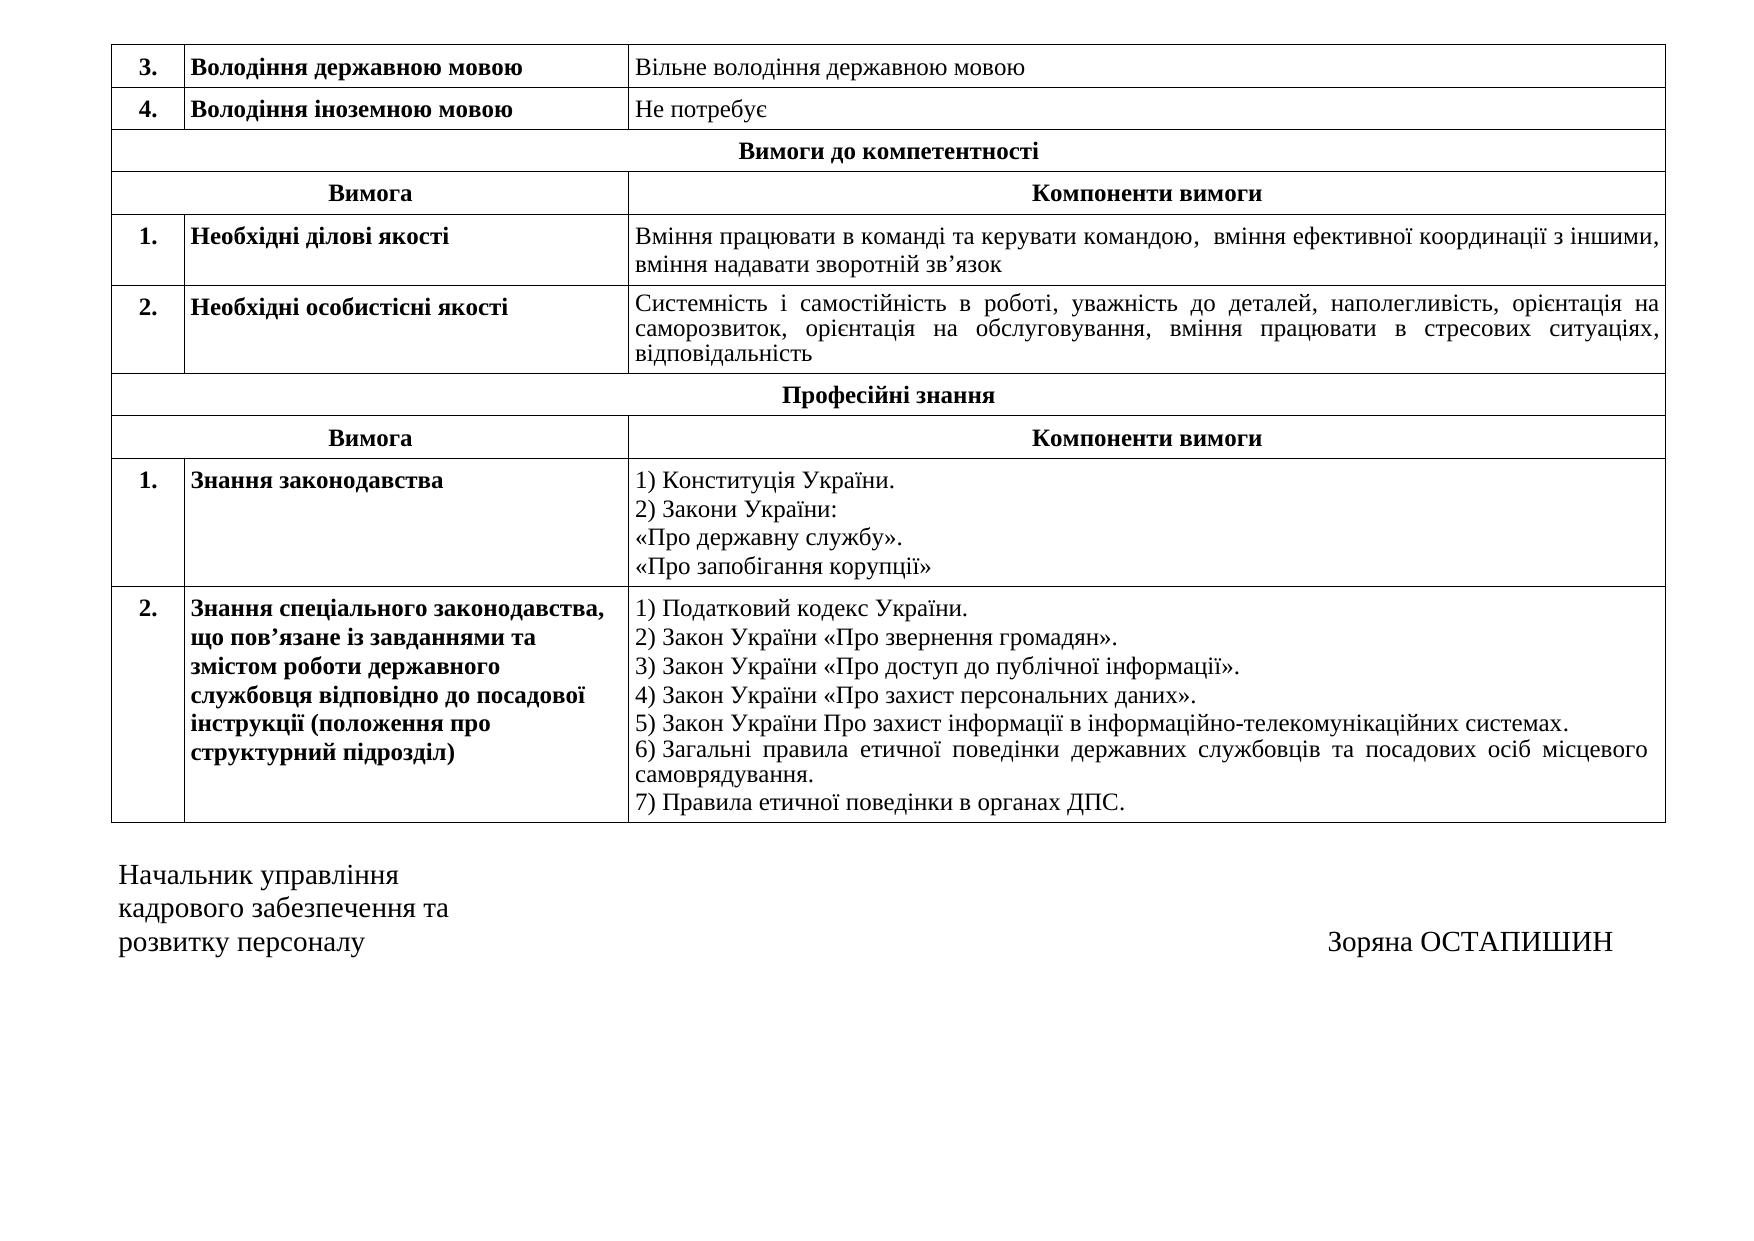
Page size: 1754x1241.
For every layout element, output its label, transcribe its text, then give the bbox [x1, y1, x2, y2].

table_cell Професійні знання [112, 374, 1665, 415]
table_cell 2. [112, 286, 184, 373]
table_cell Не потребує [629, 88, 1665, 129]
table_cell Володіння іноземною мовою [185, 88, 628, 129]
text розвитку персоналу Зоряна ОСТАПИШИН [118, 924, 1687, 957]
table_cell Вимога [112, 172, 628, 213]
table_cell Вимоги до компетентності [112, 130, 1665, 171]
table_cell Системність і самостійність в роботі, уважність до деталей, наполегливість, орієнтація на саморозвиток, орієнтація на обслуговування, вміння працювати в стресових ситуаціях, відповідальність [629, 286, 1665, 373]
table_cell 1) Конституція України. 2) Закони України: «Про державну службу». «Про запобігання корупції» [629, 459, 1665, 586]
table_cell Вміння працювати в команді та керувати командою, вміння ефективної координації з іншими, вміння надавати зворотній зв’язок [629, 215, 1665, 284]
text кадрового забезпечення та [118, 890, 1687, 924]
table_cell Компоненти вимоги [629, 172, 1665, 213]
table_cell 1. [112, 459, 184, 586]
table_cell Необхідні ділові якості [185, 215, 628, 284]
table_cell Необхідні особистісні якості [185, 286, 628, 373]
table_cell Вільне володіння державною мовою [629, 45, 1665, 87]
table_cell 2. [112, 587, 184, 822]
table_cell 1. [112, 215, 184, 284]
table_cell 1) Податковий кодекс України. 2) Закон України «Про звернення громадян». 3) Закон України «Про доступ до публічної інформації». 4) Закон України «Про захист персональних даних». 5) Закон України Про захист інформації в інформаційно-телекомунікаційних системах. 6) Загальні правила етичної поведінки державних службовців та посадових осіб місцевого самоврядування. 7) Правила етичної поведінки в органах ДПС. [629, 587, 1665, 822]
table_cell Вимога [112, 416, 628, 458]
text Начальник управління [118, 857, 1687, 890]
table_cell Знання законодавства [185, 459, 628, 586]
table_cell Володіння державною мовою [185, 45, 628, 87]
table_cell 3. [112, 45, 184, 87]
table_cell 4. [112, 88, 184, 129]
table_cell Компоненти вимоги [629, 416, 1665, 458]
table_cell Знання спеціального законодавства, що повʼязане із завданнями та змістом роботи державного службовця відповідно до посадової інструкції (положення про структурний підрозділ) [185, 587, 628, 822]
